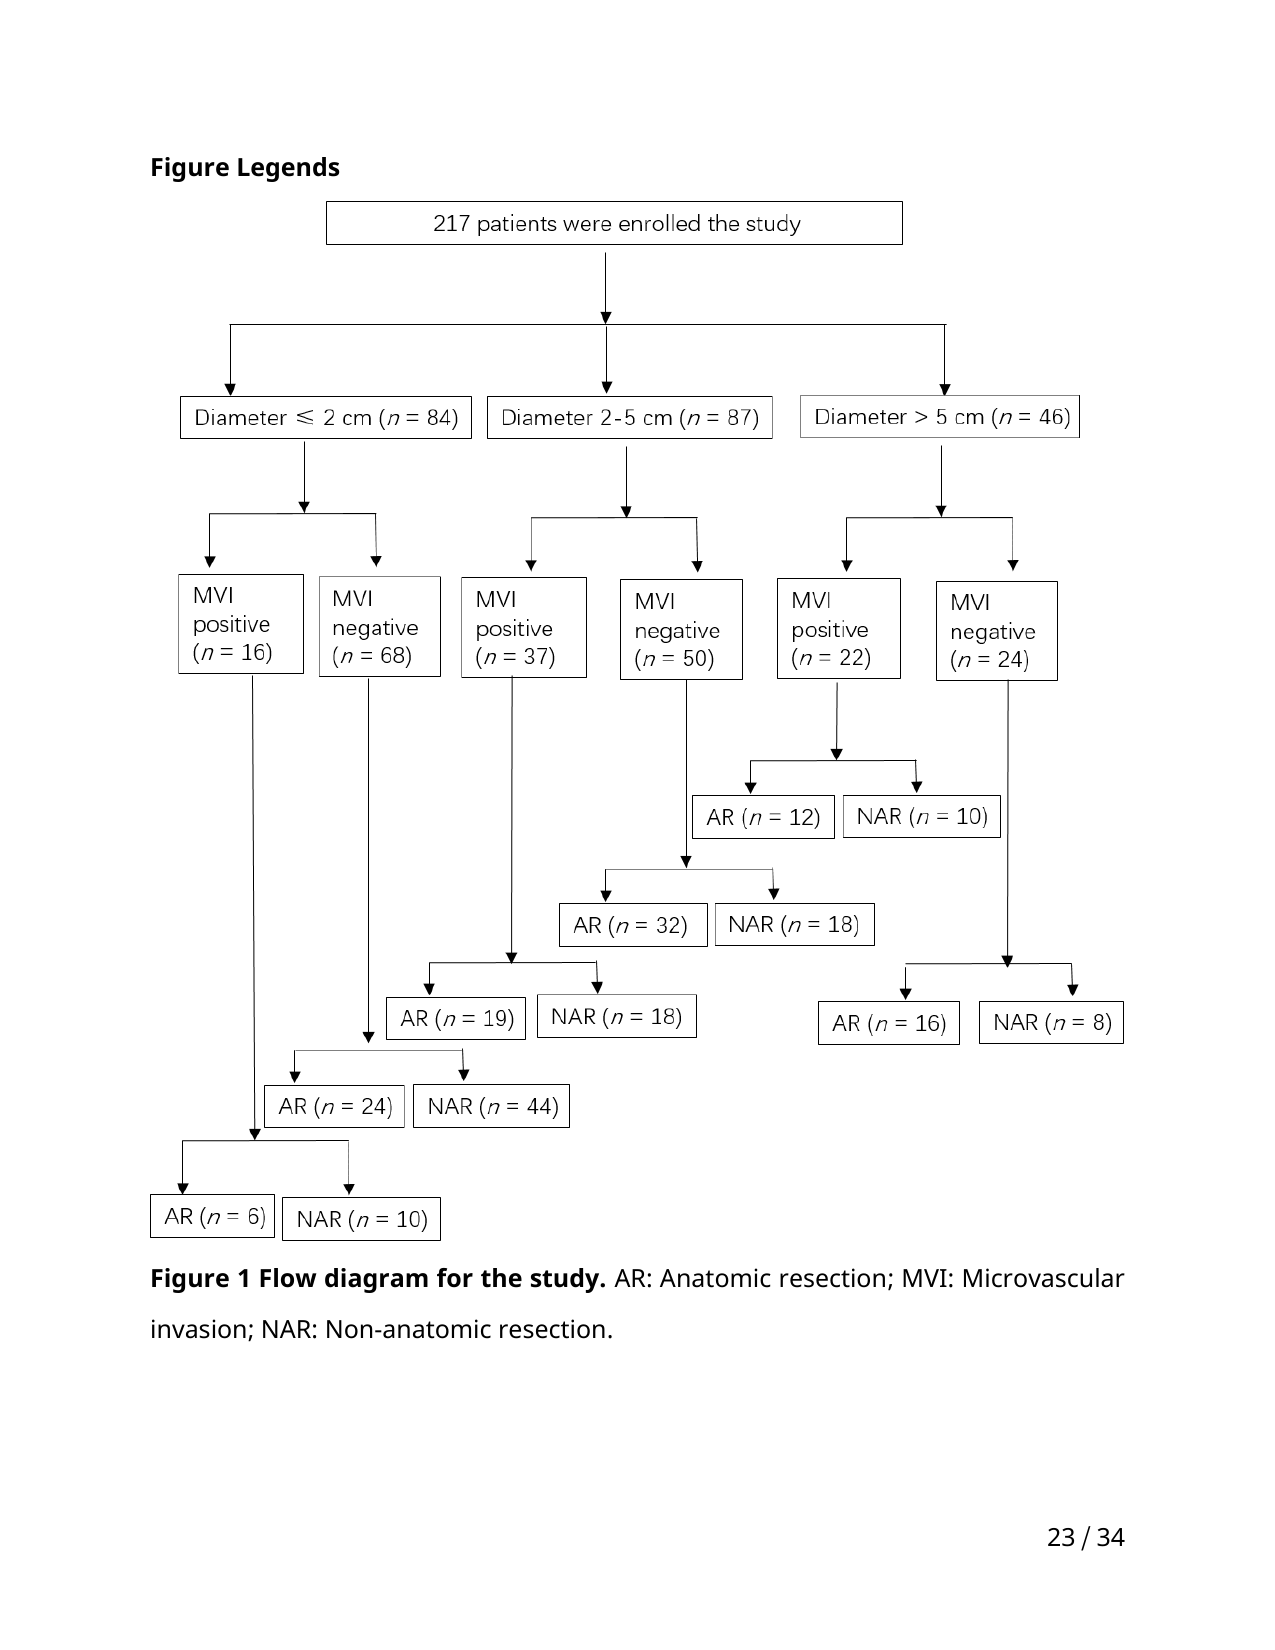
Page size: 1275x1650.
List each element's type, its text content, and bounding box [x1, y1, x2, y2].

text Figure Legends [150, 150, 1125, 184]
text Figure 1 Flow diagram for the study. AR: anatomic resection; MVI: microvascular invasion; NAR: non-anatomic resection. [150, 1260, 1125, 1345]
picture [150, 201, 1125, 1246]
